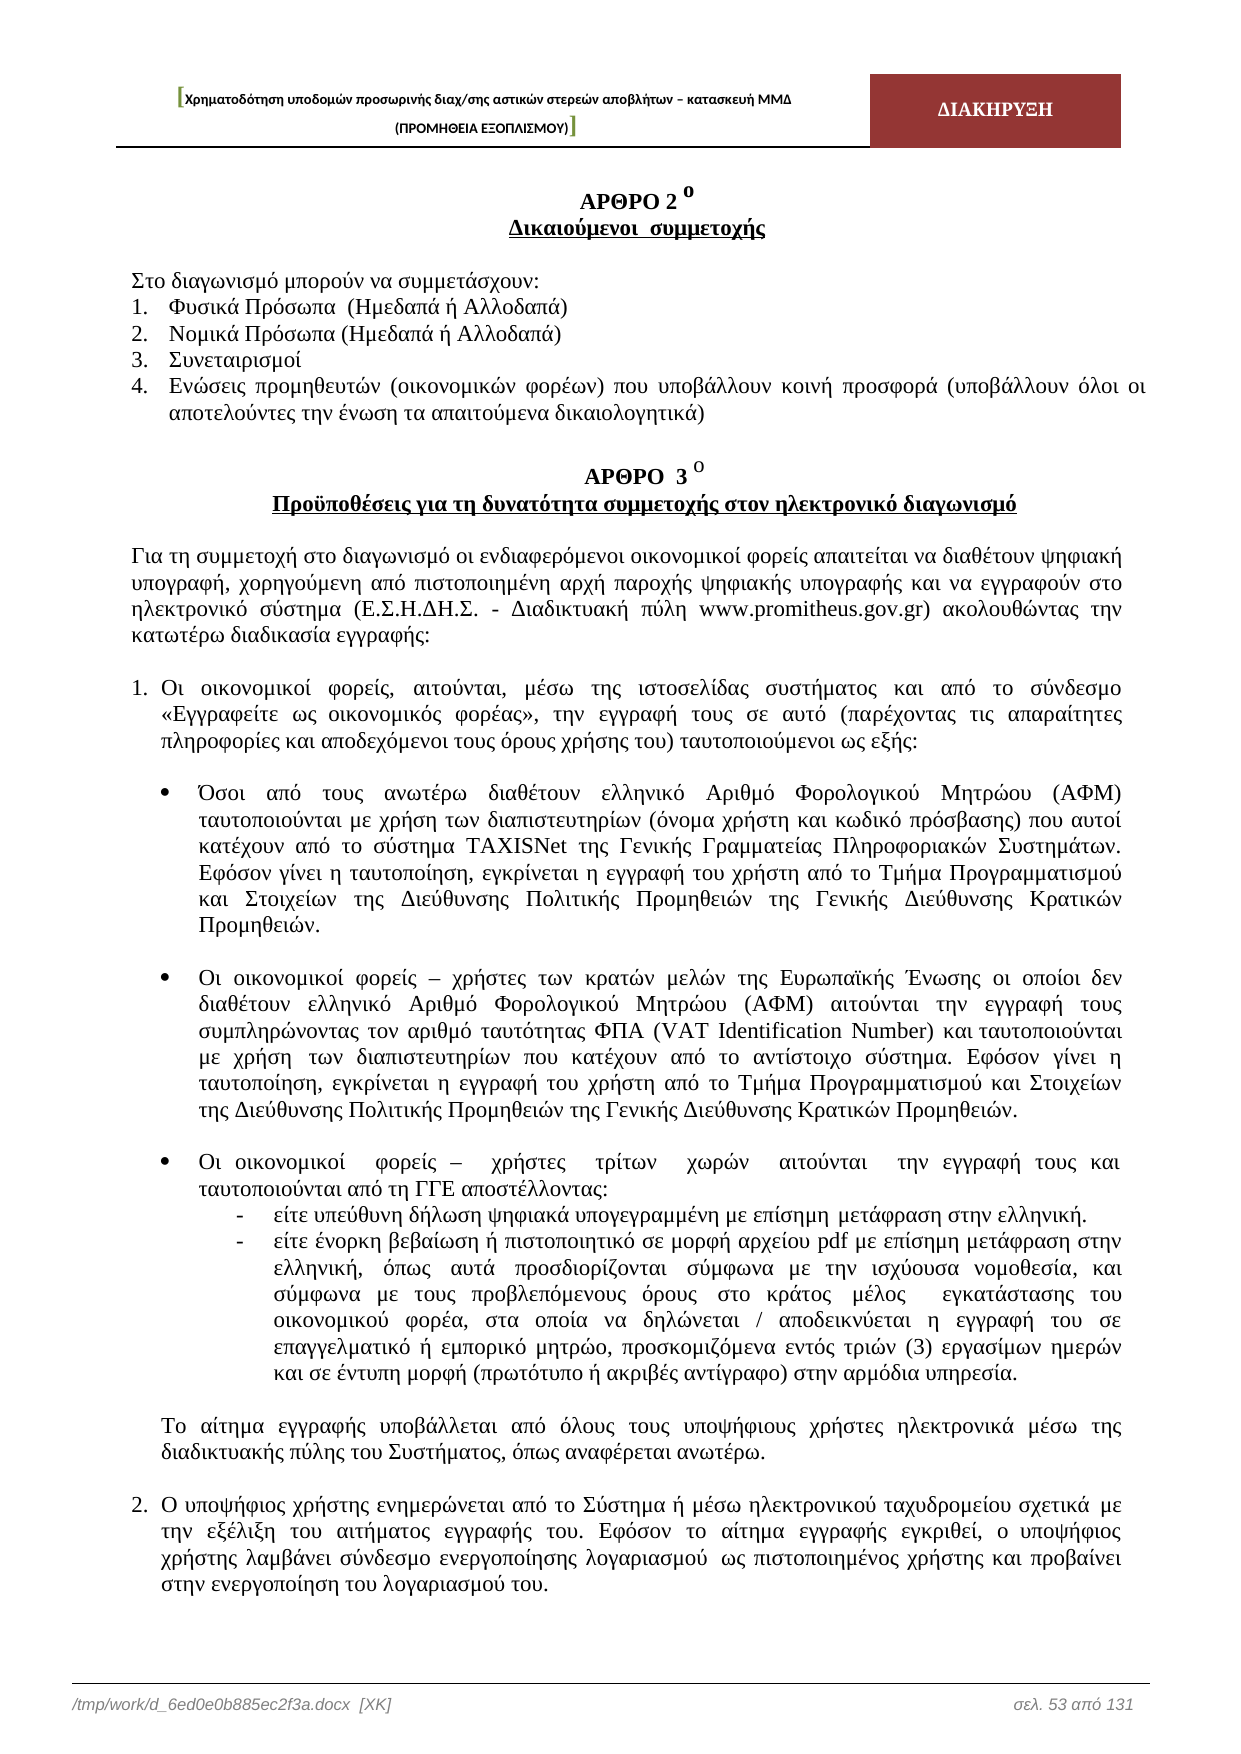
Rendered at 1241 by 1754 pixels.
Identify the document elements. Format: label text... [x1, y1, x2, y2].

text ΑΡΘΡΟ 2 ο [131, 176, 1142, 214]
list Όσοι από τους ανωτέρω διαθέτουν ελληνικό Αριθμό Φορολογικού Μητρώου (ΑΦΜ) ταυτοποιούνται με χρήση των διαπιστευτηρίων (όνομα χρήστη και κωδικό πρόσβασης) που αυτοί κατέχουν από το σύστημα TAXISNet της Γενικής Γραμματείας Πληροφοριακών Συστημάτων. Εφόσον γίνει η ταυτοποίηση, εγκρίνεται η εγγραφή του χρήστη από το Τμήμα Προγραμματισμού και Στοιχείων της Διεύθυνσης Πολιτικής Προμηθειών της Γενικής Διεύθυνσης Κρατικών Προμηθειών. [161, 779, 1122, 938]
list Οι οικονομικοί φορείς – χρήστες των κρατών μελών της Ευρωπαϊκής Ένωσης οι οποίοι δεν διαθέτουν ελληνικό Αριθμό Φορολογικού Μητρώου (ΑΦΜ) αιτούνται την εγγραφή τους συμπληρώνοντας τον αριθμό ταυτότητας ΦΠΑ (VAT Ιdentification Number) και ταυτοποιούνται με χρήση των διαπιστευτηρίων που κατέχουν από το αντίστοιχο σύστημα. Εφόσον γίνει η ταυτοποίηση, εγκρίνεται η εγγραφή του χρήστη από το Τμήμα Προγραμματισμού και Στοιχείων της Διεύθυνσης Πολιτικής Προμηθειών της Γενικής Διεύθυνσης Κρατικών Προμηθειών. [161, 964, 1122, 1122]
list Οι οικονομικοί φορείς, αιτούνται, μέσω της ιστοσελίδας συστήματος και από το σύνδεσμο «Εγγραφείτε ως οικονομικός φορέας», την εγγραφή τους σε αυτό (παρέχοντας τις απαραίτητες πληροφορίες και αποδεχόμενοι τους όρους χρήσης του) ταυτοποιούμενοι ως εξής: [131, 674, 1122, 753]
text Στο διαγωνισμό μπορούν να συμμετάσχουν: [131, 267, 1146, 293]
text ΑΡΘΡΟ 3 ο [131, 451, 1157, 489]
list Νομικά Πρόσωπα (Ημεδαπά ή Αλλοδαπά) [131, 320, 1146, 346]
list Ενώσεις προμηθευτών (οικονομικών φορέων) που υποβάλλουν κοινή προσφορά (υποβάλλουν όλοι οι αποτελούντες την ένωση τα απαιτούμενα δικαιολογητικά) [131, 372, 1146, 425]
list είτε υπεύθυνη δήλωση ψηφιακά υπογεγραμμένη με επίσημη μετάφραση στην ελληνική. [236, 1201, 1121, 1227]
list Φυσικά Πρόσωπα (Ημεδαπά ή Αλλοδαπά) [131, 293, 1146, 320]
text Προϋποθέσεις για τη δυνατότητα συμμετοχής στον ηλεκτρονικό διαγωνισμό [131, 489, 1157, 516]
text Το αίτημα εγγραφής υποβάλλεται από όλους τους υποψήφιους χρήστες ηλεκτρονικά μέσω της διαδικτυακής πύλης του Συστήματος, όπως αναφέρεται ανωτέρω. [123, 1412, 1121, 1465]
list είτε ένορκη βεβαίωση ή πιστοποιητικό σε μορφή αρχείου pdf με επίσημη μετάφραση στην ελληνική, όπως αυτά προσδιορίζονται σύμφωνα με την ισχύουσα νομοθεσία, και σύμφωνα με τους προβλεπόμενους όρους στο κράτος μέλος εγκατάστασης του οικονομικού φορέα, στα οποία να δηλώνεται / αποδεικνύεται η εγγραφή του σε επαγγελματικό ή εμπορικό μητρώο, προσκομιζόμενα εντός τριών (3) εργασίμων ημερών και σε έντυπη μορφή (πρωτότυπο ή ακριβές αντίγραφο) στην αρμόδια υπηρεσία. [236, 1227, 1122, 1386]
list Ο υποψήφιος χρήστης ενημερώνεται από το Σύστημα ή μέσω ηλεκτρονικού ταχυδρομείου σχετικά με την εξέλιξη του αιτήματος εγγραφής του. Εφόσον το αίτημα εγγραφής εγκριθεί, ο υποψήφιος χρήστης λαμβάνει σύνδεσμο ενεργοποίησης λογαριασμού ως πιστοποιημένος χρήστης και προβαίνει στην ενεργοποίηση του λογαριασμού του. [131, 1491, 1121, 1596]
text Δικαιούμενοι συμμετοχής [131, 214, 1142, 241]
list Συνεταιρισμοί [131, 346, 1146, 372]
list Οι οικονομικοί φορείς – χρήστες τρίτων χωρών αιτούνται την εγγραφή τους και ταυτοποιούνται από τη ΓΓΕ αποστέλλοντας: [161, 1148, 1121, 1201]
text Για τη συμμετοχή στο διαγωνισμό οι ενδιαφερόμενοι οικονομικοί φορείς απαιτείται να διαθέτουν ψηφιακή υπογραφή, χορηγούμενη από πιστοποιημένη αρχή παροχής ψηφιακής υπογραφής και να εγγραφούν στο ηλεκτρονικό σύστημα (Ε.Σ.Η.ΔΗ.Σ. - Διαδικτυακή πύλη www.promitheus.gov.gr) ακολουθώντας την κατωτέρω διαδικασία εγγραφής: [131, 542, 1122, 648]
